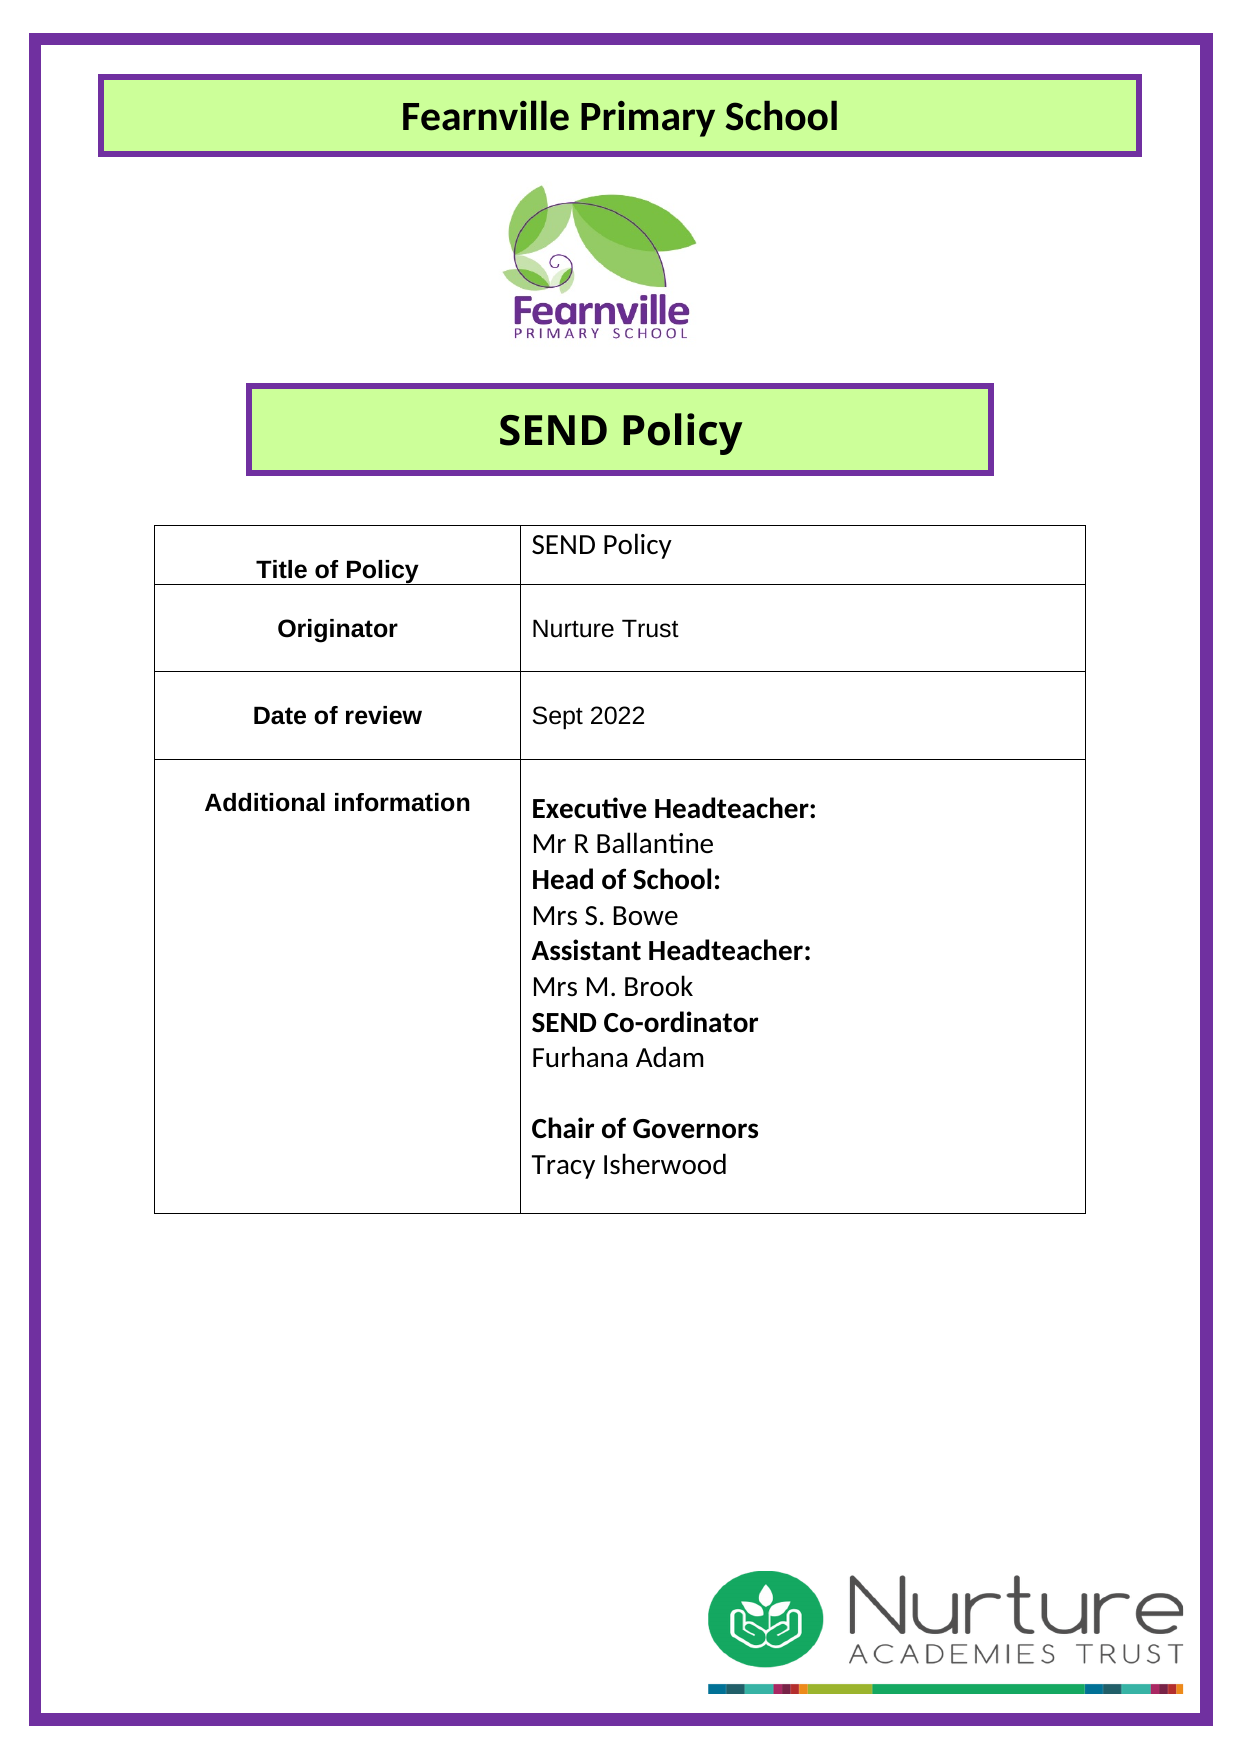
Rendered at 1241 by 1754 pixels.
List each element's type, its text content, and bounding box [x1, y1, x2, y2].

table_cell Sept 2022 [521, 672, 1085, 758]
table_cell Nurture Trust [521, 585, 1085, 671]
table_cell Executive Headteacher: Mr R Ballantine Head of School: Mrs S. Bowe Assistant Headteacher: Mrs M. Brook SEND Co-ordinator Furhana Adam Chair of Governors Tracy Isherwood [521, 760, 1085, 1212]
table_header Title of Policy [155, 526, 520, 584]
picture [707, 1571, 1184, 1694]
table_cell Additional information [155, 760, 520, 1212]
table_header SEND Policy [521, 526, 1085, 584]
table_cell Originator [155, 585, 520, 671]
picture [498, 171, 700, 353]
table_cell Date of review [155, 672, 520, 758]
